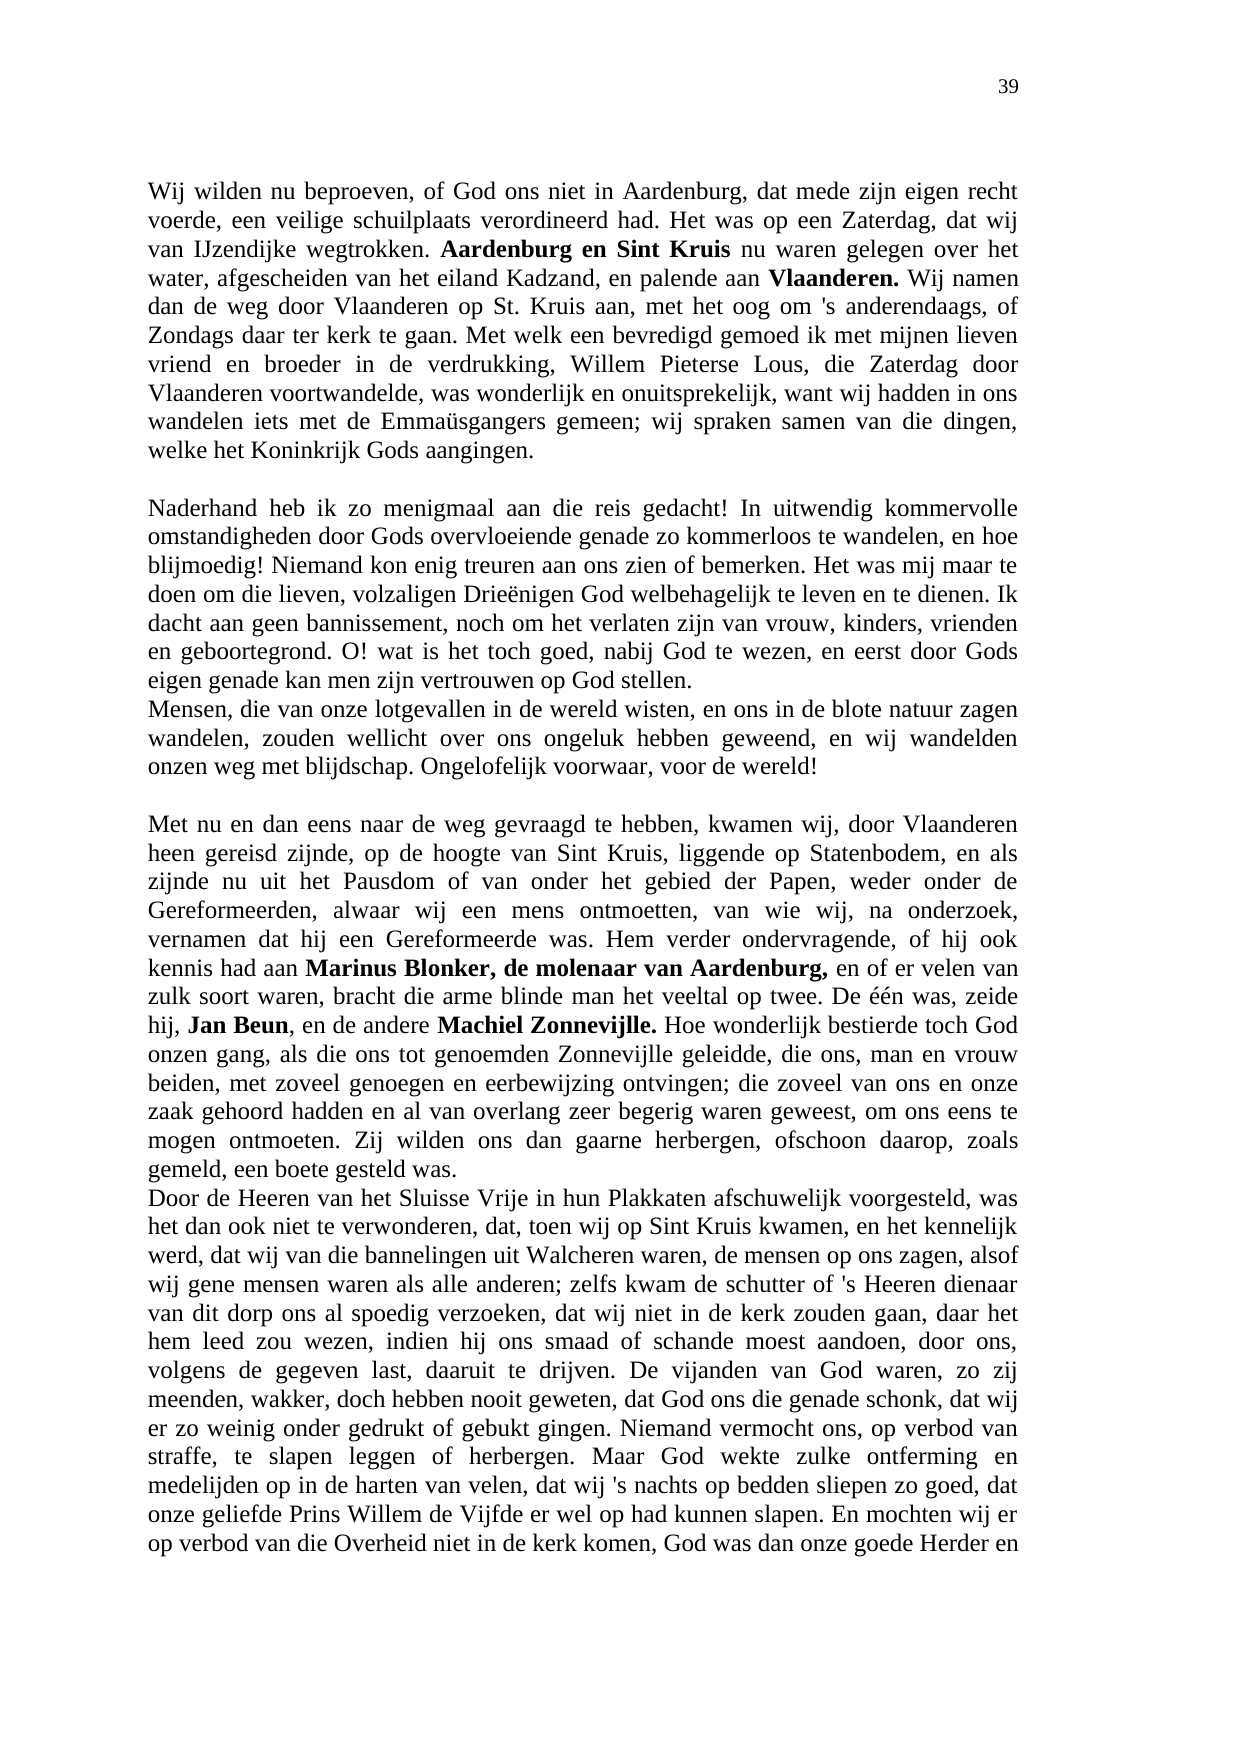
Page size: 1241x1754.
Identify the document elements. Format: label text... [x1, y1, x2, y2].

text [148, 1183, 1019, 1556]
text Naderhand heb ik zo menigmaal aan die reis gedacht! In uitwendig kommervolle omstandigheden door Gods overvloeiende genade zo kommerloos te wandelen, en hoe blijmoedig! Niemand kon enig treuren aan ons zien of bemerken. Het was mij maar te doen om die lieven, volzaligen Drieënigen God welbehagelijk te leven en te dienen. Ik dacht aan geen bannissement, noch om het verlaten zijn van vrouw, kinders, vrienden en geboortegrond. O! wat is het toch goed, nabij God te wezen, en eerst door Gods eigen genade kan men zijn vertrouwen op God stellen. [148, 493, 1019, 694]
text Wij wilden nu beproeven, of God ons niet in Aardenburg, dat mede zijn eigen recht voerde, een veilige schuilplaats verordineerd had. Het was op een Zaterdag, dat wij van IJzendijke wegtrokken. Aardenburg en Sint Kruis nu waren gelegen over het water, afgescheiden van het eiland Kadzand, en palende aan Vlaanderen. Wij namen dan de weg door Vlaanderen op St. Kruis aan, met het oog om 's anderendaags, of Zondags daar ter kerk te gaan. Met welk een bevredigd gemoed ik met mijnen lieven vriend en broeder in de verdrukking, Willem Pieterse Lous, die Zaterdag door Vlaanderen voortwandelde, was wonderlijk en onuitsprekelijk, want wij hadden in ons wandelen iets met de Emmaüsgangers gemeen; wij spraken samen van die dingen, welke het Koninkrijk Gods aangingen. [148, 176, 1019, 464]
text Mensen, die van onze lotgevallen in de wereld wisten, en ons in de blote natuur zagen wandelen, zouden wellicht over ons ongeluk hebben geweend, en wij wandelden onzen weg met blijdschap. Ongelofelijk voorwaar, voor de wereld! [148, 694, 1019, 780]
text Met nu en dan eens naar de weg gevraagd te hebben, kwamen wij, door Vlaanderen heen gereisd zijnde, op de hoogte van Sint Kruis, liggende op Statenbodem, en als zijnde nu uit het Pausdom of van onder het gebied der Papen, weder onder de Gereformeerden, alwaar wij een mens ontmoetten, van wie wij, na onderzoek, vernamen dat hij een Gereformeerde was. Hem verder ondervragende, of hij ook kennis had aan Marinus Blonker, de molenaar van Aardenburg, en of er velen van zulk soort waren, bracht die arme blinde man het veeltal op twee. De één was, zeide hij, Jan Beun, en de andere Machiel Zonnevijlle. Hoe wonderlijk bestierde toch God onzen gang, als die ons tot genoemden Zonnevijlle geleidde, die ons, man en vrouw beiden, met zoveel genoegen en eerbewijzing ontvingen; die zoveel van ons en onze zaak gehoord hadden en al van overlang zeer begerig waren geweest, om ons eens te mogen ontmoeten. Zij wilden ons dan gaarne herbergen, ofschoon daarop, zoals gemeld, een boete gesteld was. [148, 809, 1019, 1183]
